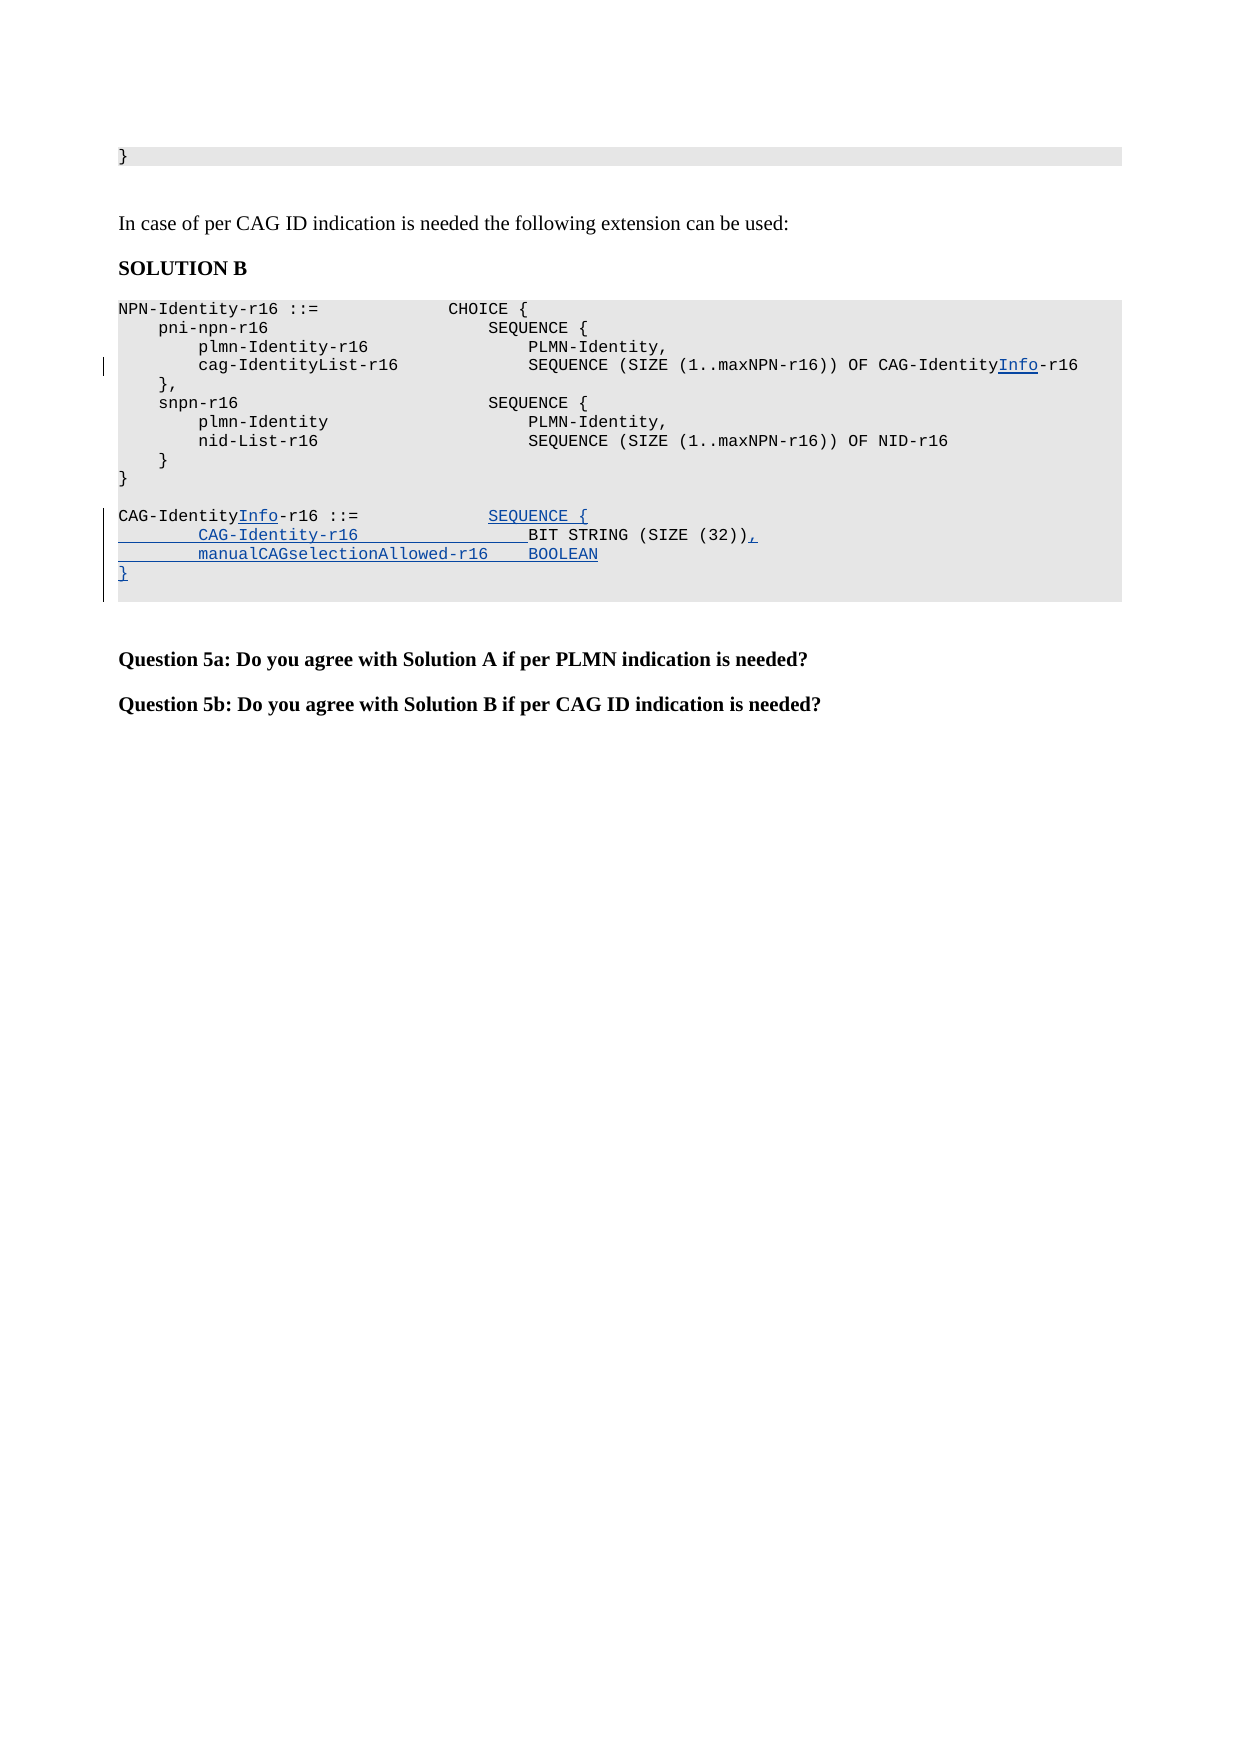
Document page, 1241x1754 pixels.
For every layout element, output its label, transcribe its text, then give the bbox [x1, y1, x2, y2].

text In case of per CAG ID indication is needed the following extension can be used: [118, 211, 1122, 235]
text plmn-Identity PLMN-Identity, [118, 413, 1122, 432]
text SOLUTION B [118, 256, 1122, 280]
text CAG-Identity-r16 ::= [118, 508, 1122, 527]
text Question 5a: Do you agree with Solution A if per PLMN indication is needed? [118, 647, 1122, 671]
text } [118, 470, 1122, 489]
text nid-List-r16 SEQUENCE (SIZE (1..maxNPN-r16)) OF NID-r16 [118, 432, 1122, 451]
text Question 5b: Do you agree with Solution B if per CAG ID indication is needed? [118, 691, 1122, 716]
text BIT STRING (SIZE (32)) [118, 527, 1122, 546]
text }, [118, 376, 1122, 395]
text } [118, 451, 1122, 470]
text snpn-r16 SEQUENCE { [118, 395, 1122, 413]
text } [118, 147, 1122, 166]
text pni-npn-r16 SEQUENCE { [118, 319, 1122, 338]
text cag-IdentityList-r16 SEQUENCE (SIZE (1..maxNPN-r16)) OF CAG-Identity-r16 [118, 357, 1122, 376]
text NPN-Identity-r16 ::= CHOICE { [118, 300, 1122, 319]
text plmn-Identity-r16 PLMN-Identity, [118, 338, 1122, 357]
